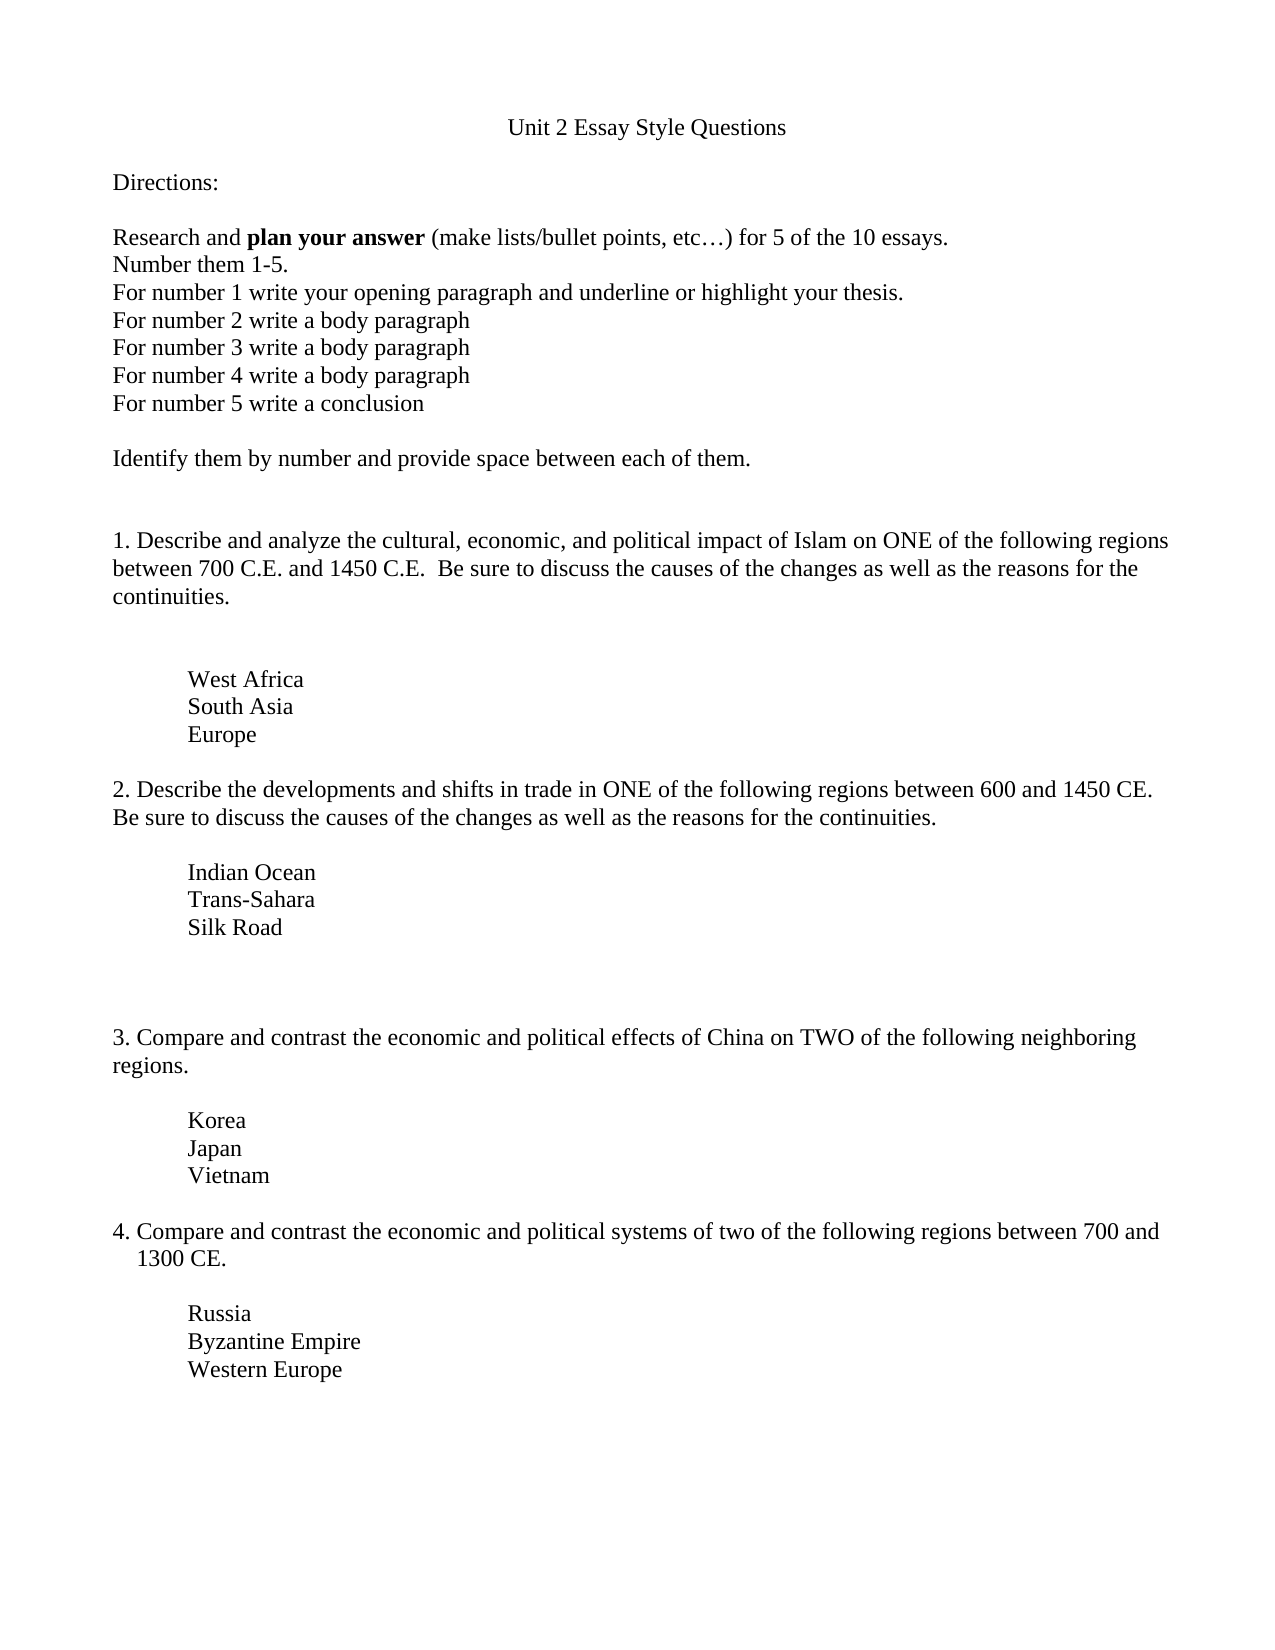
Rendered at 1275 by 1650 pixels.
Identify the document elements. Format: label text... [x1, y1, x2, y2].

text Unit 2 Essay Style Questions [112, 112, 1181, 140]
text Directions: [112, 168, 1181, 195]
text 3. Compare and contrast the economic and political effects of on TWO of the following neighboring regions. [112, 1023, 1181, 1079]
text For number 3 write a body paragraph [112, 333, 1181, 361]
text For number 2 write a body paragraph [112, 306, 1181, 333]
text Identify them by number and provide space between each of them. [112, 444, 1181, 471]
text 4. Compare and contrast the economic and political systems of two of the following regions between 700 and [112, 1217, 1181, 1244]
text Research and plan your answer (make lists/bullet points, etc…) for 5 of the 10 essays. [112, 223, 1181, 251]
text Trans-Sahara [112, 885, 1181, 913]
text For number 1 write your opening paragraph and underline or highlight your thesis. [112, 278, 1181, 306]
text 1300 CE. [112, 1244, 1181, 1272]
text 1. Describe and analyze the cultural, economic, and political impact of Islam on ONE of the following regions between 700 C.E. and 1450 C.E. Be sure to discuss the causes of the changes as well as the reasons for the continuities. [112, 527, 1181, 609]
text Number them 1-5. [112, 251, 1181, 278]
text 2. Describe the developments and shifts in trade in ONE of the following regions between 600 and 1450 CE. Be sure to discuss the causes of the changes as well as the reasons for the continuities. [112, 775, 1181, 830]
text For number 4 write a body paragraph [112, 361, 1181, 388]
text For number 5 write a conclusion [112, 388, 1181, 416]
